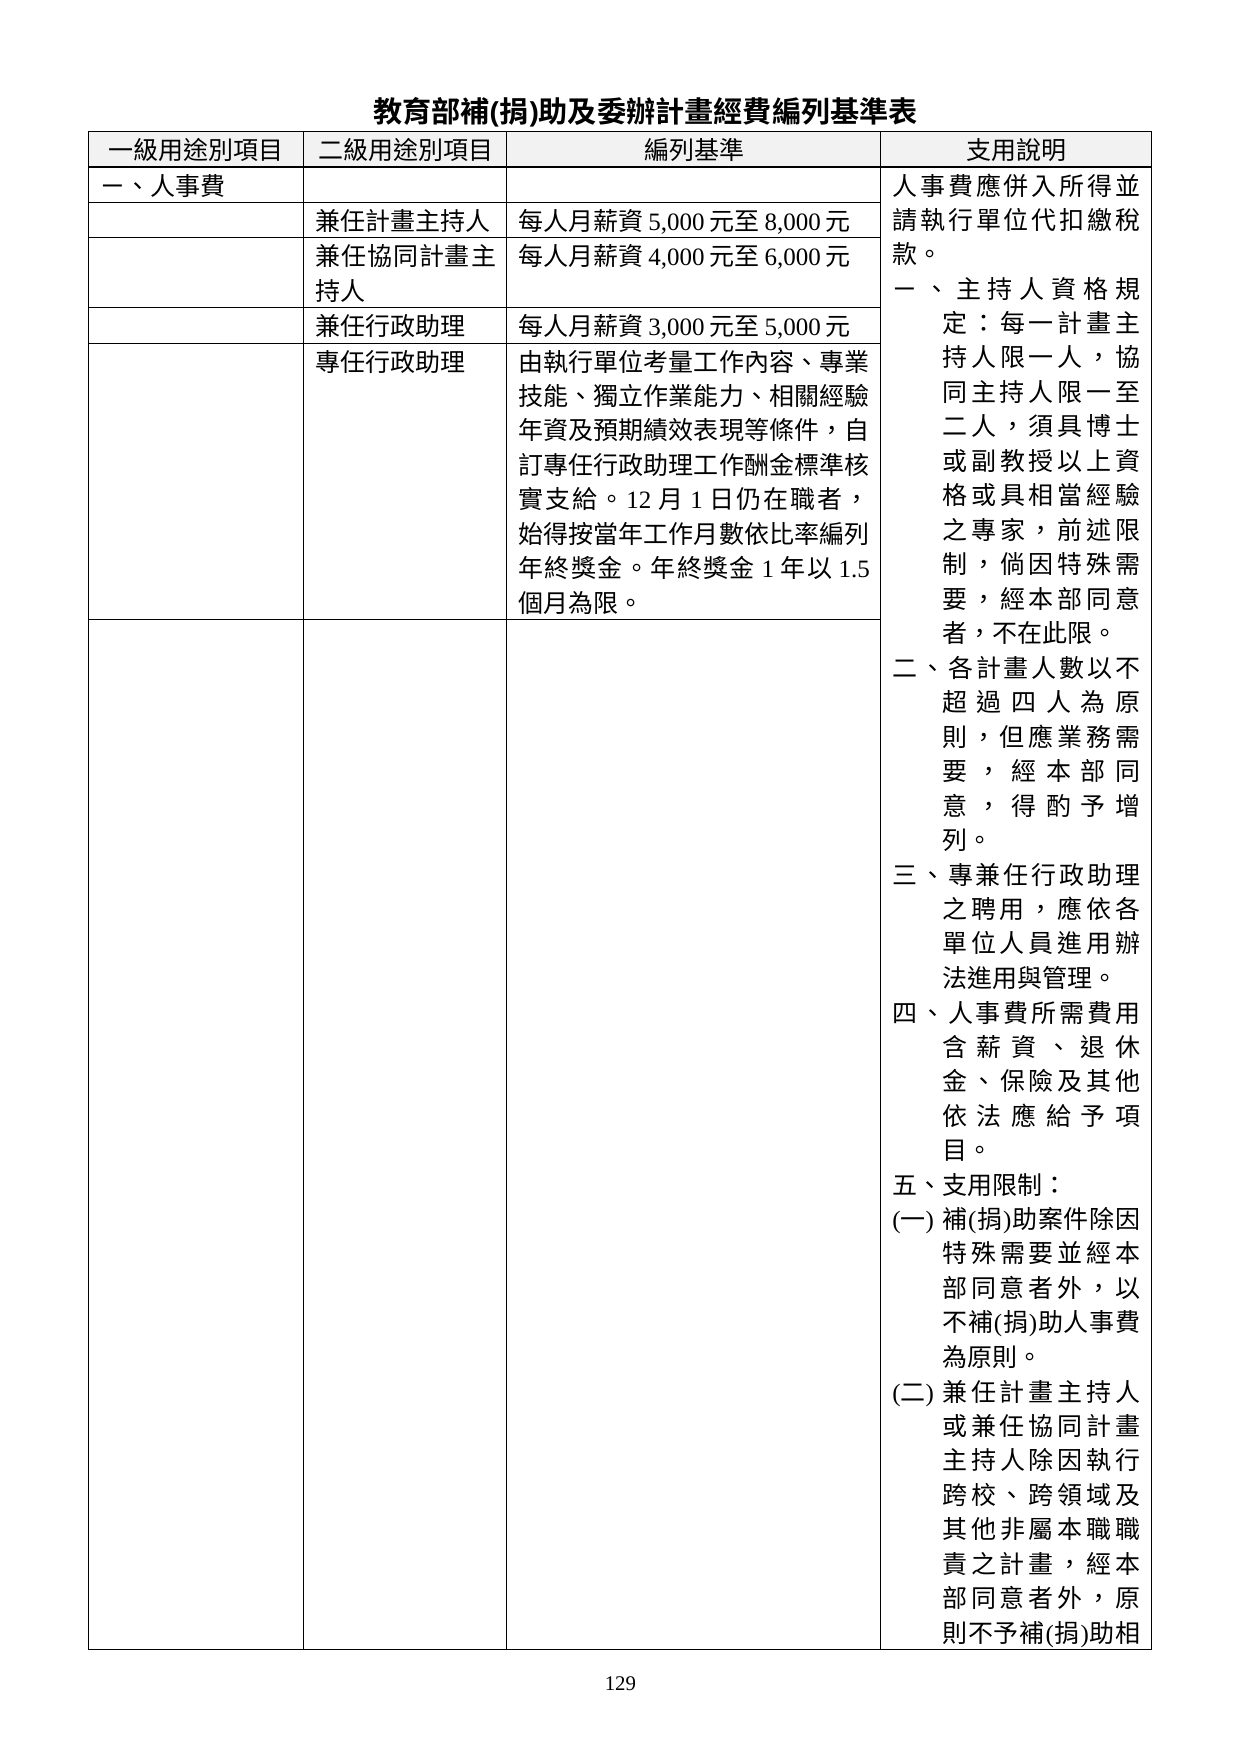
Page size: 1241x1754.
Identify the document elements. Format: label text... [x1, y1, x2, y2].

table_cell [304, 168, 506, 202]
text 教育部補(捐)助及委辦計畫經費編列基準表 [89, 89, 1202, 131]
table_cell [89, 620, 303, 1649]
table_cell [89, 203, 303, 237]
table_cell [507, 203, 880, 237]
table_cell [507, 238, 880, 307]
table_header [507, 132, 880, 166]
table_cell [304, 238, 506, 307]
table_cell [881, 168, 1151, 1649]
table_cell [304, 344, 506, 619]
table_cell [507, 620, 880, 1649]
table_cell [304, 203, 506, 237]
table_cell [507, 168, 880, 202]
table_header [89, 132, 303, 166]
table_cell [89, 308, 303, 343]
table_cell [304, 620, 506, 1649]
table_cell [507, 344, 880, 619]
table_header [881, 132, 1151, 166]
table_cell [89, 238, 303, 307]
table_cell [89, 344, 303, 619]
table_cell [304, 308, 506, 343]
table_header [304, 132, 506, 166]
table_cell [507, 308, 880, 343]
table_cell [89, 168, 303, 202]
